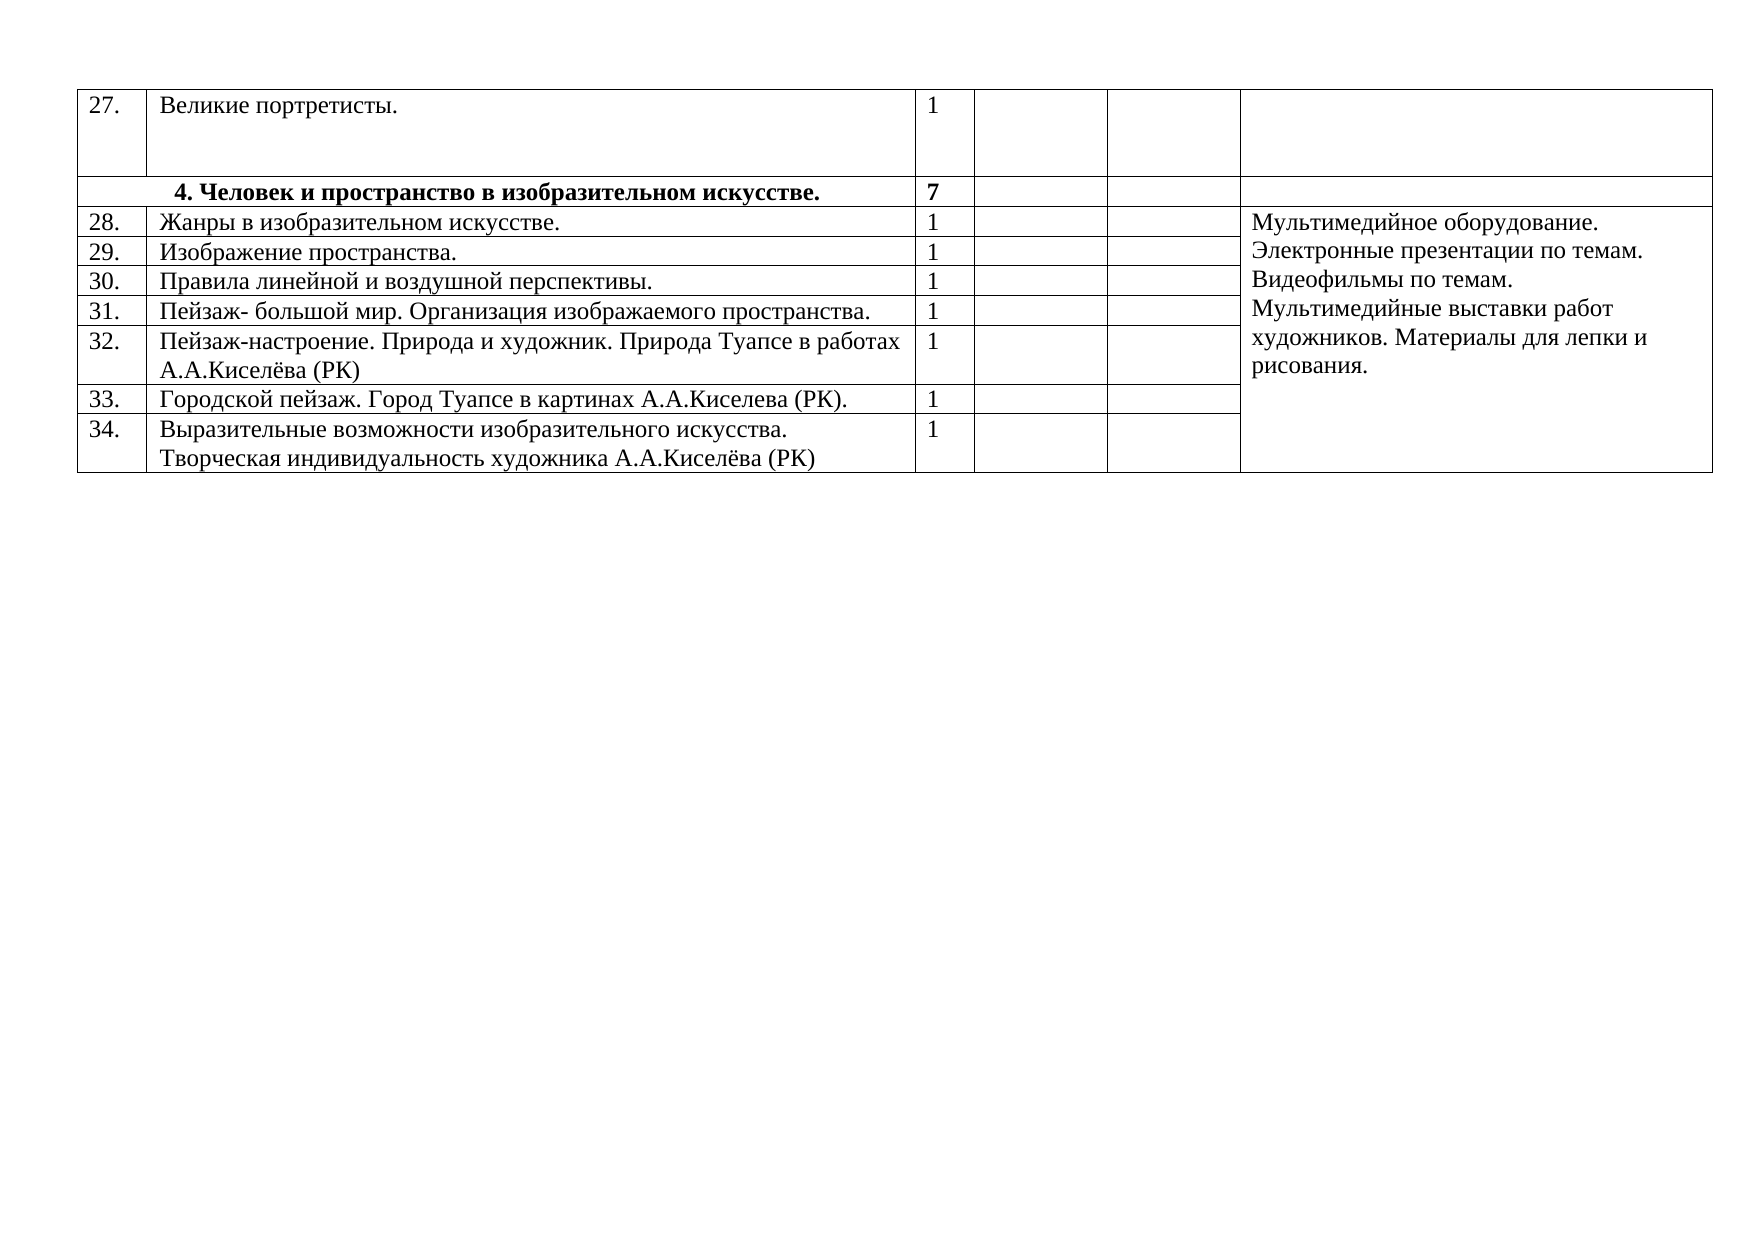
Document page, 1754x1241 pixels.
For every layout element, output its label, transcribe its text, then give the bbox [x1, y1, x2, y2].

table_cell [975, 266, 1107, 295]
table_cell [975, 177, 1107, 206]
table_cell 1 [916, 296, 974, 325]
table_cell [1108, 266, 1240, 295]
table_cell 27. [78, 90, 146, 176]
table_cell [1108, 237, 1240, 265]
table_cell [1108, 326, 1240, 383]
table_cell Городской пейзаж. Город Туапсе в картинах А.А.Киселева (РК). [147, 385, 915, 413]
table_cell Пейзаж-настроение. Природа и художник. Природа Туапсе в работах А.А.Киселёва (РК) [147, 326, 915, 383]
table_cell [975, 296, 1107, 325]
table_cell 1 [916, 385, 974, 413]
table_cell [1108, 385, 1240, 413]
table_cell 1 [916, 266, 974, 295]
table_cell 1 [916, 90, 974, 176]
table_cell 33. [78, 385, 146, 413]
table_cell [1108, 207, 1240, 236]
table_cell [1108, 90, 1240, 176]
table_cell 31. [78, 296, 146, 325]
table_cell [975, 207, 1107, 236]
table_cell 1 [916, 237, 974, 265]
table_cell 4. Человек и пространство в изобразительном искусстве. [78, 177, 915, 206]
table_cell [1241, 177, 1712, 206]
table_cell [1108, 296, 1240, 325]
table_cell 34. [78, 414, 146, 472]
table_cell 1 [916, 414, 974, 472]
table_cell 32. [78, 326, 146, 383]
table_cell Жанры в изобразительном искусстве. [147, 207, 915, 236]
table_cell [1108, 177, 1240, 206]
table_cell Правила линейной и воздушной перспективы. [147, 266, 915, 295]
table_cell 30. [78, 266, 146, 295]
table_cell [1108, 414, 1240, 472]
table_cell Пейзаж- большой мир. Организация изображаемого пространства. [147, 296, 915, 325]
table_cell [975, 237, 1107, 265]
table_cell 28. [78, 207, 146, 236]
table_cell Мультимедийное оборудование. Электронные презентации по темам. Видеофильмы по темам. Мультимедийные выставки работ художников. Материалы для лепки и рисования. [1241, 207, 1712, 472]
table_cell [975, 414, 1107, 472]
table_cell 29. [78, 237, 146, 265]
table_cell Изображение пространства. [147, 237, 915, 265]
table_cell 7 [916, 177, 974, 206]
table_cell [975, 90, 1107, 176]
table_cell [975, 385, 1107, 413]
table_cell [975, 326, 1107, 383]
table_cell Выразительные возможности изобразительного искусства. Творческая индивидуальность художника А.А.Киселёва (РК) [147, 414, 915, 472]
table_cell 1 [916, 207, 974, 236]
table_cell 1 [916, 326, 974, 383]
table_cell Великие портретисты. [147, 90, 915, 176]
